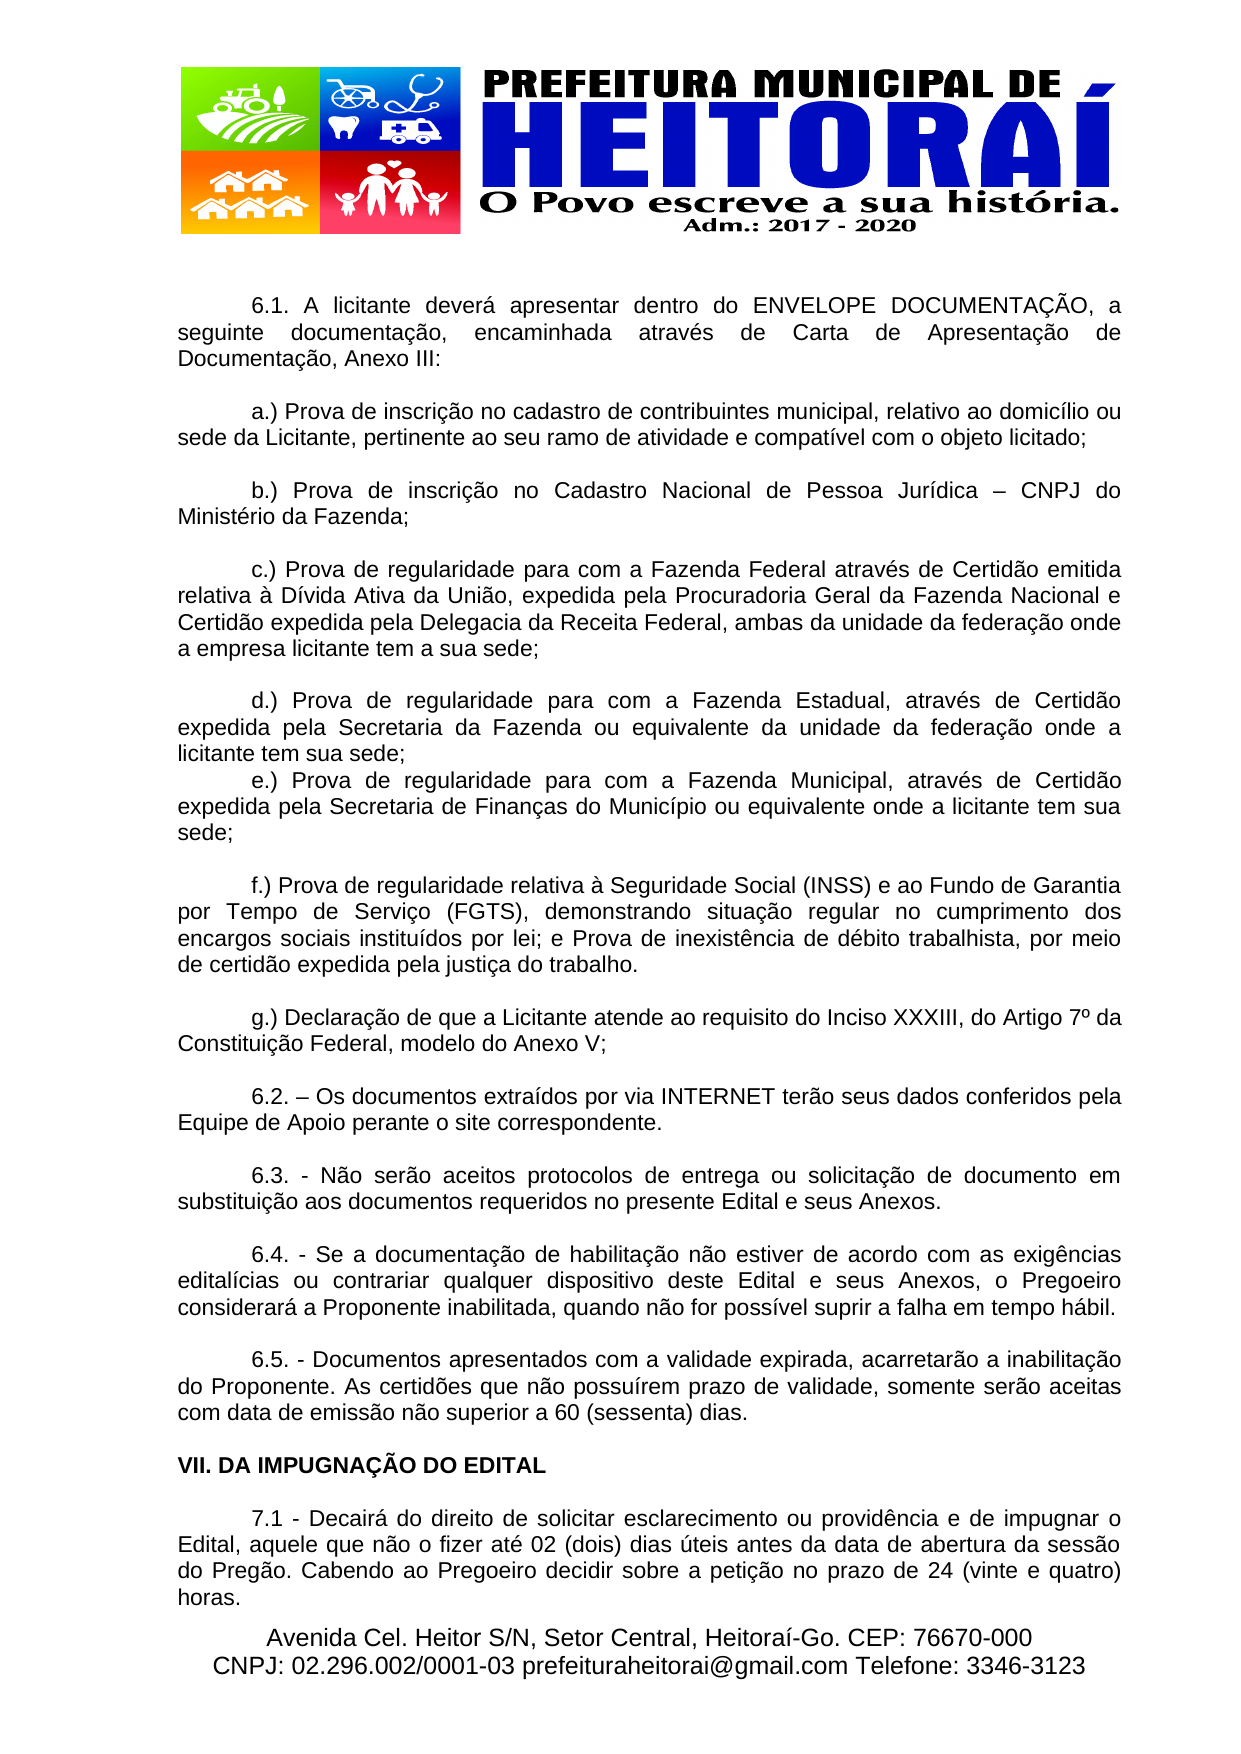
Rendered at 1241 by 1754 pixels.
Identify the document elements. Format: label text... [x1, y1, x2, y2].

text 6.2. – Os documentos extraídos por via INTERNET terão seus dados conferidos pela Equipe de Apoio perante o site correspondente. [177, 1083, 1122, 1136]
text 6.4. - Se a documentação de habilitação não estiver de acordo com as exigências editalícias ou contrariar qualquer dispositivo deste Edital e seus Anexos, o Pregoeiro considerará a Proponente inabilitada, quando não for possível suprir a falha em tempo hábil. [177, 1241, 1122, 1320]
picture [181, 67, 1119, 234]
text g.) Declaração de que a Licitante atende ao requisito do Inciso XXXIII, do Artigo 7º da Constituição Federal, modelo do Anexo V; [177, 1004, 1122, 1056]
text e.) Prova de regularidade para com a Fazenda Municipal, através de Certidão expedida pela Secretaria de Finanças do Município ou equivalente onde a licitante tem sua sede; [177, 767, 1122, 846]
text VII. DA IMPUGNAÇÃO DO EDITAL [177, 1452, 1122, 1478]
text 6.3. - Não serão aceitos protocolos de entrega ou solicitação de documento em substituição aos documentos requeridos no presente Edital e seus Anexos. [177, 1162, 1122, 1214]
text b.) Prova de inscrição no Cadastro Nacional de Pessoa Jurídica – CNPJ do Ministério da Fazenda; [177, 477, 1122, 529]
text d.) Prova de regularidade para com a Fazenda Estadual, através de Certidão expedida pela Secretaria da Fazenda ou equivalente da unidade da federação onde a licitante tem sua sede; [177, 687, 1122, 767]
text f.) Prova de regularidade relativa à Seguridade Social (INSS) e ao Fundo de Garantia por Tempo de Serviço (FGTS), demonstrando situação regular no cumprimento dos encargos sociais instituídos por lei; e Prova de inexistência de débito trabalhista, por meio de certidão expedida pela justiça do trabalho. [177, 872, 1122, 977]
text 7.1 - Decairá do direito de solicitar esclarecimento ou providência e de impugnar o Edital, aquele que não o fizer até 02 (dois) dias úteis antes da data de abertura da sessão do Pregão. Cabendo ao Pregoeiro decidir sobre a petição no prazo de 24 (vinte e quatro) horas. [177, 1504, 1122, 1610]
text a.) Prova de inscrição no cadastro de contribuintes municipal, relativo ao domicílio ou sede da Licitante, pertinente ao seu ramo de atividade e compatível com o objeto licitado; [177, 398, 1122, 450]
text 6.5. - Documentos apresentados com a validade expirada, acarretarão a inabilitação do Proponente. As certidões que não possuírem prazo de validade, somente serão aceitas com data de emissão não superior a 60 (sessenta) dias. [177, 1346, 1122, 1425]
text c.) Prova de regularidade para com a Fazenda Federal através de Certidão emitida relativa à Dívida Ativa da União, expedida pela Procuradoria Geral da Fazenda Nacional e Certidão expedida pela Delegacia da Receita Federal, ambas da unidade da federação onde a empresa licitante tem a sua sede; [177, 556, 1122, 661]
text 6.1. A licitante deverá apresentar dentro do ENVELOPE DOCUMENTAÇÃO, a seguinte documentação, encaminhada através de Carta de Apresentação de Documentação, Anexo III: [177, 292, 1122, 371]
